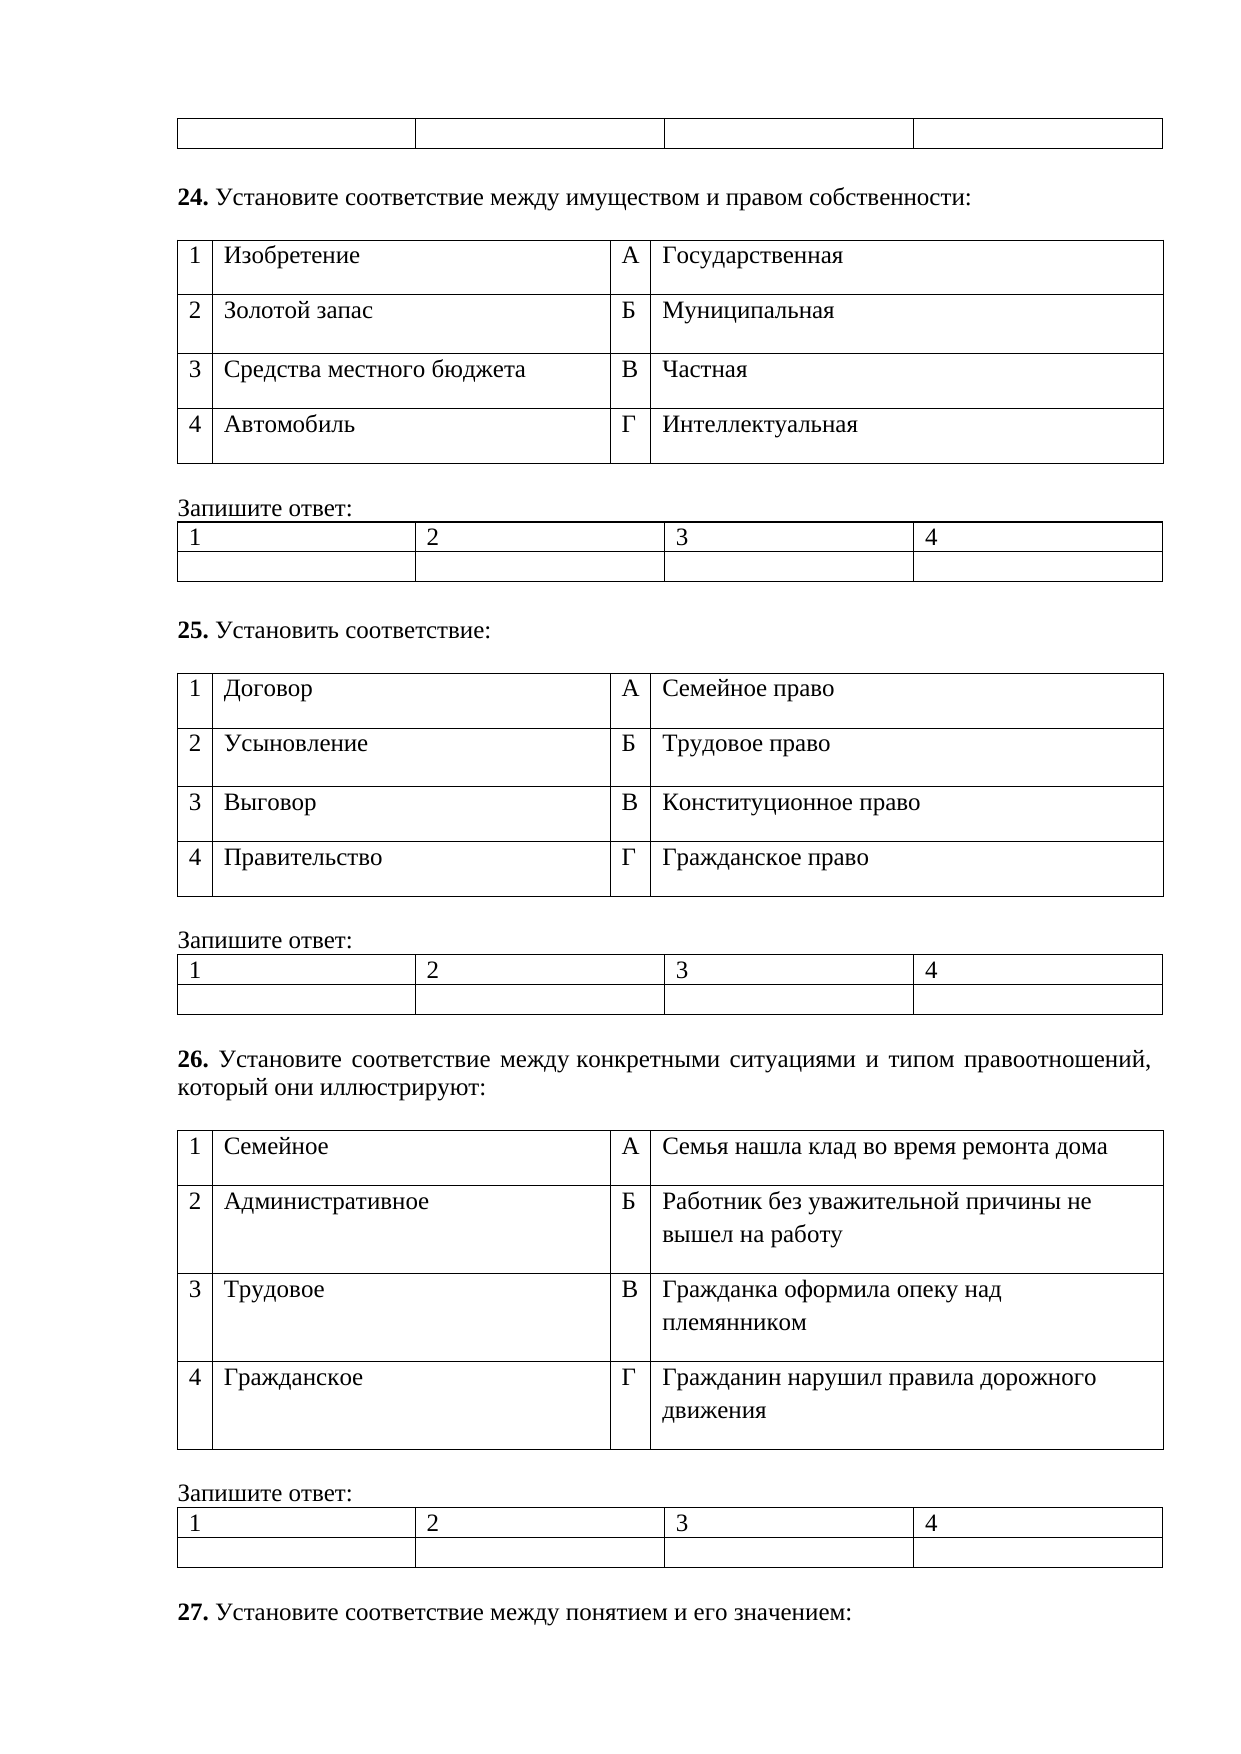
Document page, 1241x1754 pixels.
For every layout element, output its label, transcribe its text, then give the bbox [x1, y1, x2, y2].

table_cell Г [611, 842, 650, 896]
table_header 2 [416, 955, 664, 984]
table_cell Б [611, 729, 650, 786]
table_cell [914, 119, 1162, 148]
table_cell [665, 1538, 913, 1567]
text 26. Установите соответствие между конкретными ситуациями и типом правоотношений, который они иллюстрируют: [177, 1044, 1152, 1101]
table_cell 2 [178, 295, 212, 353]
table_cell Трудовое право [651, 729, 1163, 786]
table_cell [178, 1538, 415, 1567]
table_cell В [611, 1274, 650, 1361]
table_header 1 [178, 674, 212, 727]
table_cell [665, 119, 913, 148]
table_cell 2 [178, 729, 212, 786]
table_cell [914, 552, 1162, 581]
table_cell 4 [178, 1362, 212, 1449]
table_cell Средства местного бюджета [213, 354, 610, 408]
table_header 3 [665, 955, 913, 984]
table_cell 3 [178, 354, 212, 408]
table_header 1 [178, 241, 212, 294]
table_header 1 [178, 1508, 415, 1537]
table_cell Гражданское [213, 1362, 610, 1449]
table_header 3 [665, 523, 913, 551]
table_cell [178, 119, 415, 148]
table_cell [914, 1538, 1162, 1567]
table_cell 3 [178, 1274, 212, 1361]
table_header Семейное право [651, 674, 1163, 727]
table_header Договор [213, 674, 610, 727]
table_header 4 [914, 1508, 1162, 1537]
table_cell Автомобиль [213, 409, 610, 463]
text 25. Установить соответствие: [177, 615, 1152, 644]
text Запишите ответ: [177, 1478, 1152, 1507]
table_cell Гражданин нарушил правила дорожного движения [651, 1362, 1163, 1449]
table_cell [416, 552, 664, 581]
text 27. Установите соответствие между понятием и его значением: [177, 1597, 1152, 1625]
table_cell [416, 985, 664, 1014]
text Запишите ответ: [177, 493, 1152, 521]
table_cell Г [611, 409, 650, 463]
table_header 1 [178, 1131, 212, 1185]
table_cell [665, 552, 913, 581]
table_header Изобретение [213, 241, 610, 294]
table_cell Усыновление [213, 729, 610, 786]
text 24. Установите соответствие между имуществом и правом собственности: [177, 182, 1152, 211]
table_cell Золотой запас [213, 295, 610, 353]
table_cell Г [611, 1362, 650, 1449]
table_cell В [611, 354, 650, 408]
table_cell Б [611, 1186, 650, 1273]
table_header Семейное [213, 1131, 610, 1185]
table_cell Гражданское право [651, 842, 1163, 896]
table_cell [178, 552, 415, 581]
table_header А [611, 241, 650, 294]
table_header Семья нашла клад во время ремонта дома [651, 1131, 1163, 1185]
table_cell Интеллектуальная [651, 409, 1163, 463]
table_cell Правительство [213, 842, 610, 896]
table_cell Муниципальная [651, 295, 1163, 353]
table_cell Гражданка оформила опеку над племянником [651, 1274, 1163, 1361]
table_cell [416, 1538, 664, 1567]
table_cell [665, 985, 913, 1014]
table_cell В [611, 787, 650, 841]
table_header А [611, 674, 650, 727]
table_cell Работник без уважительной причины не вышел на работу [651, 1186, 1163, 1273]
table_header 1 [178, 955, 415, 984]
table_cell [178, 985, 415, 1014]
table_cell [416, 119, 664, 148]
table_cell Административное [213, 1186, 610, 1273]
table_header 3 [665, 1508, 913, 1537]
table_header 4 [914, 955, 1162, 984]
table_header 2 [416, 523, 664, 551]
table_cell 3 [178, 787, 212, 841]
table_cell 2 [178, 1186, 212, 1273]
table_header А [611, 1131, 650, 1185]
table_cell Трудовое [213, 1274, 610, 1361]
table_cell [914, 985, 1162, 1014]
table_header 1 [178, 523, 415, 551]
table_cell Выговор [213, 787, 610, 841]
table_header Государственная [651, 241, 1163, 294]
table_cell 4 [178, 409, 212, 463]
table_cell 4 [178, 842, 212, 896]
table_cell Частная [651, 354, 1163, 408]
text Запишите ответ: [177, 926, 1152, 954]
table_header 4 [914, 523, 1162, 551]
table_cell Конституционное право [651, 787, 1163, 841]
table_cell Б [611, 295, 650, 353]
table_header 2 [416, 1508, 664, 1537]
